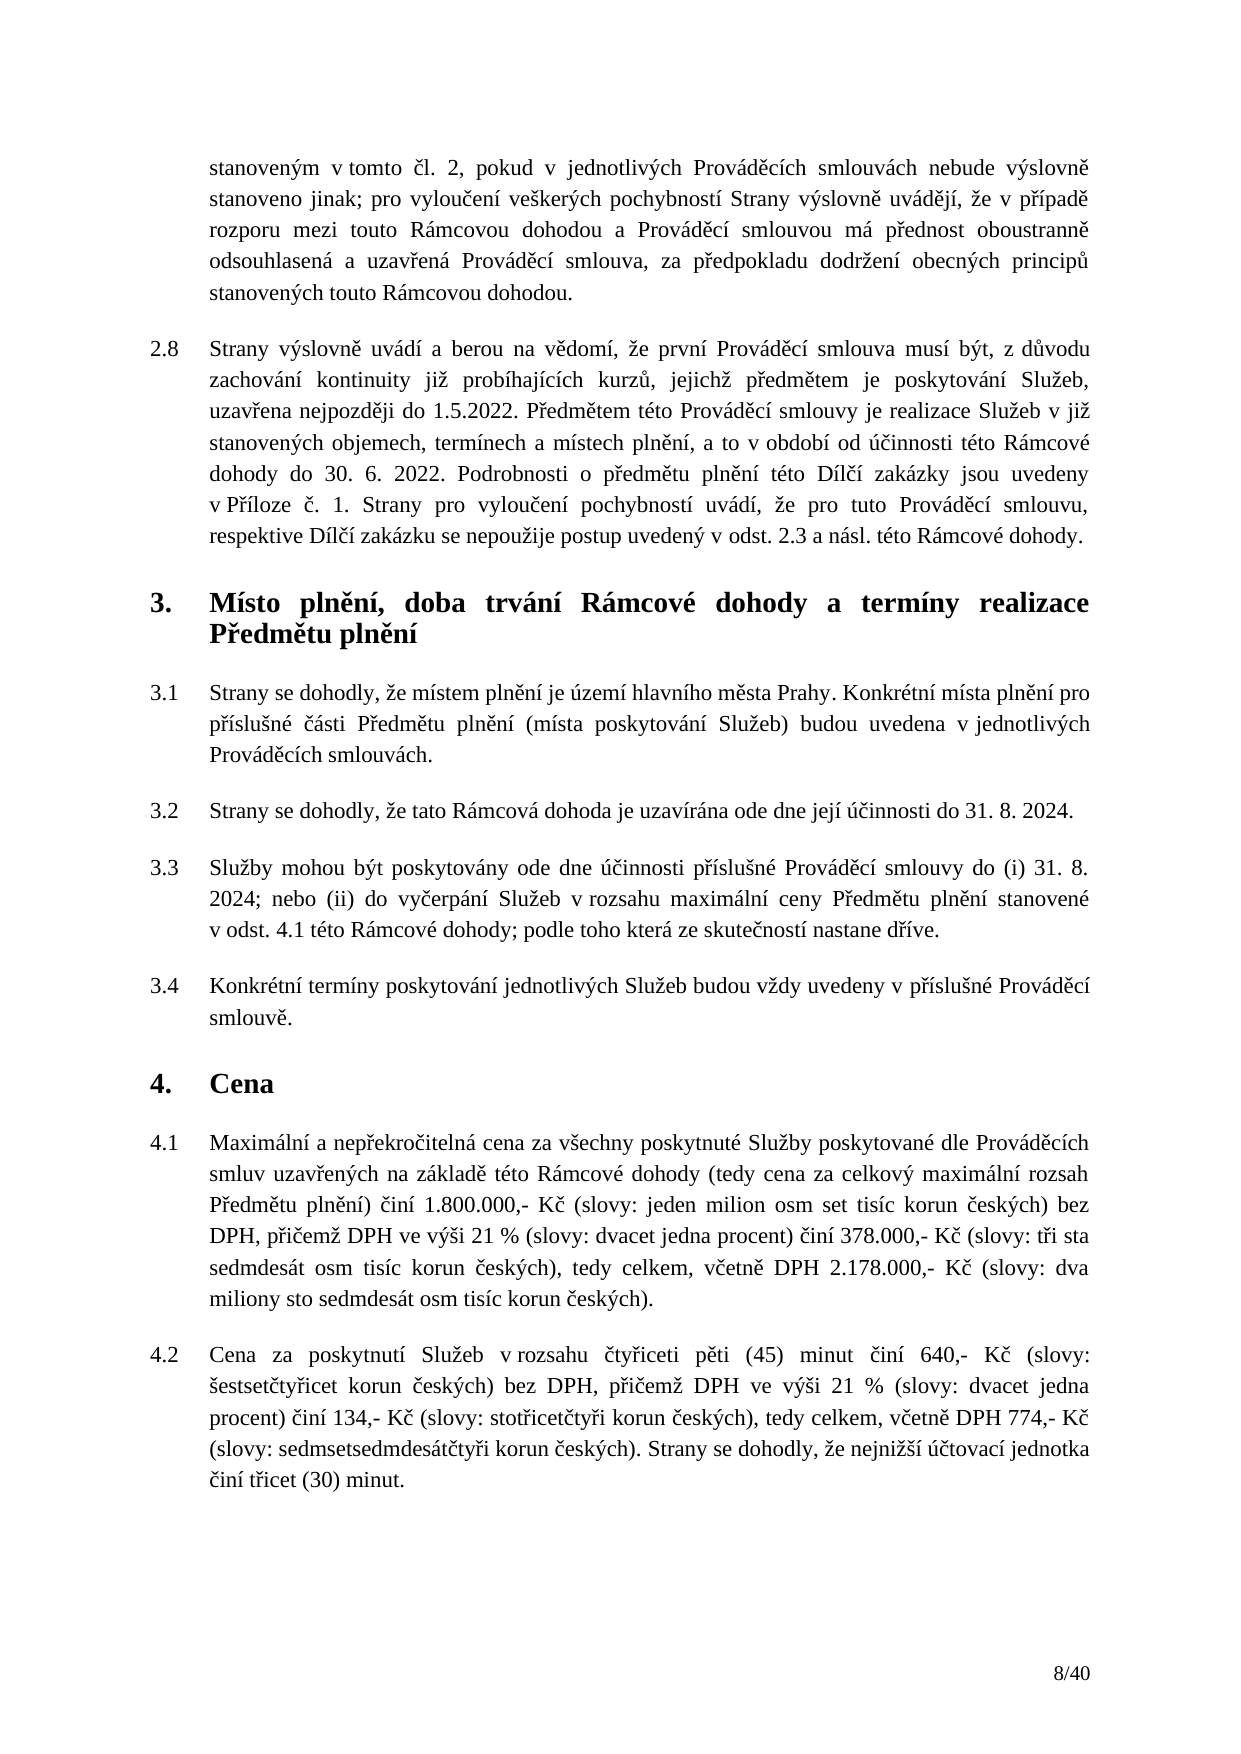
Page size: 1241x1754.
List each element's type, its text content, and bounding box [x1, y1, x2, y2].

text Strany se dohodly, že tato Rámcová dohoda je uzavírána ode dne její účinnosti do 31. 8. 2024. [150, 794, 1090, 825]
text Maximální a nepřekročitelná cena za všechny poskytnuté Služby poskytované dle Prováděcích smluv uzavřených na základě této Rámcové dohody (tedy cena za celkový maximální rozsah Předmětu plnění) činí 1.800.000,- Kč (slovy: jeden milion osm set tisíc korun českých) bez DPH, přičemž DPH ve výši 21 % (slovy: dvacet jedna procent) činí 378.000,- Kč (slovy: tři sta sedmdesát osm tisíc korun českých), tedy celkem, včetně DPH 2.178.000,- Kč (slovy: dva miliony sto sedmdesát osm tisíc korun českých). [150, 1125, 1090, 1312]
text Konkrétní termíny poskytování jednotlivých Služeb budou vždy uvedeny v příslušné Prováděcí smlouvě. [150, 969, 1090, 1031]
text Cena za poskytnutí Služeb v rozsahu čtyřiceti pěti (45) minut činí 640,- Kč (slovy: šestsetčtyřicet korun českých) bez DPH, přičemž DPH ve výši 21 % (slovy: dvacet jedna procent) činí 134,- Kč (slovy: stotřicetčtyři korun českých), tedy celkem, včetně DPH 774,- Kč (slovy: sedmsetsedmdesátčtyři korun českých). Strany se dohodly, že nejnižší účtovací jednotka činí třicet (30) minut. [150, 1337, 1090, 1494]
text Cena [150, 1069, 1090, 1100]
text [150, 150, 1090, 306]
text Služby mohou být poskytovány ode dne účinnosti příslušné Prováděcí smlouvy do (i) 31. 8. 2024; nebo (ii) do vyčerpání Služeb v rozsahu maximální ceny Předmětu plnění stanovené v odst. 4.1 této Rámcové dohody; podle toho která ze skutečností nastane dříve. [150, 850, 1090, 944]
text Strany výslovně uvádí a berou na vědomí, že první Prováděcí smlouva musí být, z důvodu zachování kontinuity již probíhajících kurzů, jejichž předmětem je poskytování Služeb, uzavřena nejpozději do 1.5.2022. Předmětem této Prováděcí smlouvy je realizace Služeb v již stanovených objemech, termínech a místech plnění, a to v období od účinnosti této Rámcové dohody do 30. 6. 2022. Podrobnosti o předmětu plnění této Dílčí zakázky jsou uvedeny v Příloze č. 1. Strany pro vyloučení pochybností uvádí, že pro tuto Prováděcí smlouvu, respektive Dílčí zakázku se nepoužije postup uvedený v odst. 2.3 a násl. této Rámcové dohody. [150, 331, 1090, 550]
text Strany se dohodly, že místem plnění je území hlavního města Prahy. Konkrétní místa plnění pro příslušné části Předmětu plnění (místa poskytování Služeb) budou uvedena v jednotlivých Prováděcích smlouvách. [150, 675, 1090, 769]
text Místo plnění, doba trvání Rámcové dohody a termíny realizace Předmětu plnění [150, 587, 1090, 650]
